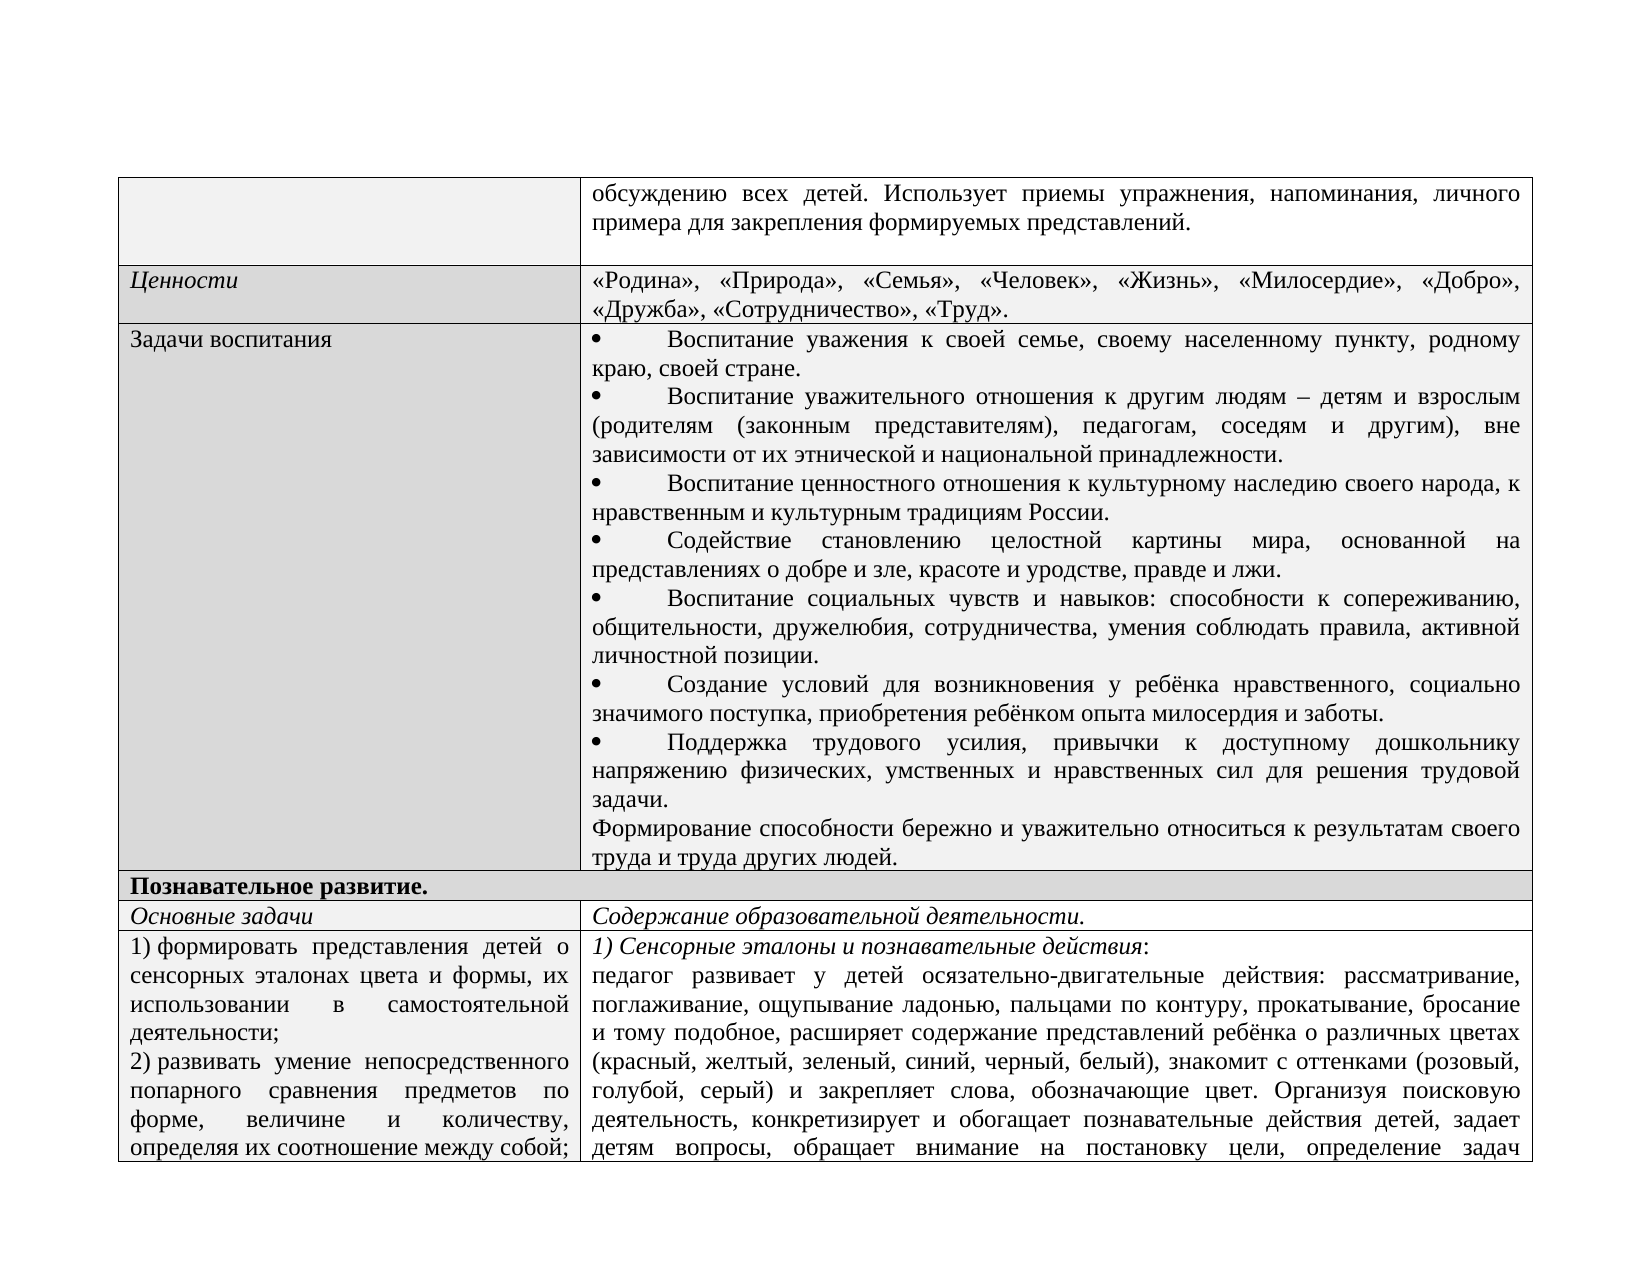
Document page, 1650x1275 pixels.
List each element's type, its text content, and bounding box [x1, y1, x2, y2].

table_cell Познавательное развитие. [119, 871, 1532, 900]
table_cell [581, 931, 1532, 1161]
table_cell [119, 178, 580, 264]
table_cell Воспитание уважения к своей семье, своему населенному пункту, родному краю, своей стране. Воспитание уважительного отношения к другим людям – детям и взрослым (родителям (законным представителям), педагогам, соседям и другим), вне зависимости от их этнической и национальной принадлежности. Воспитание ценностного отношения к культурному наследию своего народа, к нравственным и культурным традициям России. Содействие становлению целостной картины мира, основанной на представлениях о добре и зле, красоте и уродстве, правде и лжи. Воспитание социальных чувств и навыков: способности к сопереживанию, общительности, дружелюбия, сотрудничества, умения соблюдать правила, активной личностной позиции. Создание условий для возникновения у ребёнка нравственного, социально значимого поступка, приобретения ребёнком опыта милосердия и заботы. Поддержка трудового усилия, привычки к доступному дошкольнику напряжению физических, умственных и нравственных сил для решения трудовой задачи. Формирование способности бережно и уважительно относиться к результатам своего труда и труда других людей. [581, 324, 1532, 870]
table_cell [581, 178, 1532, 264]
table_cell Основные задачи [119, 901, 580, 930]
table_cell Ценности [119, 266, 580, 323]
table_cell Содержание образовательной деятельности. [581, 901, 1532, 930]
table_cell «Родина», «Природа», «Семья», «Человек», «Жизнь», «Милосердие», «Добро», «Дружба», «Сотрудничество», «Труд». [581, 266, 1532, 323]
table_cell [119, 931, 580, 1161]
table_cell Задачи воспитания [119, 324, 580, 870]
